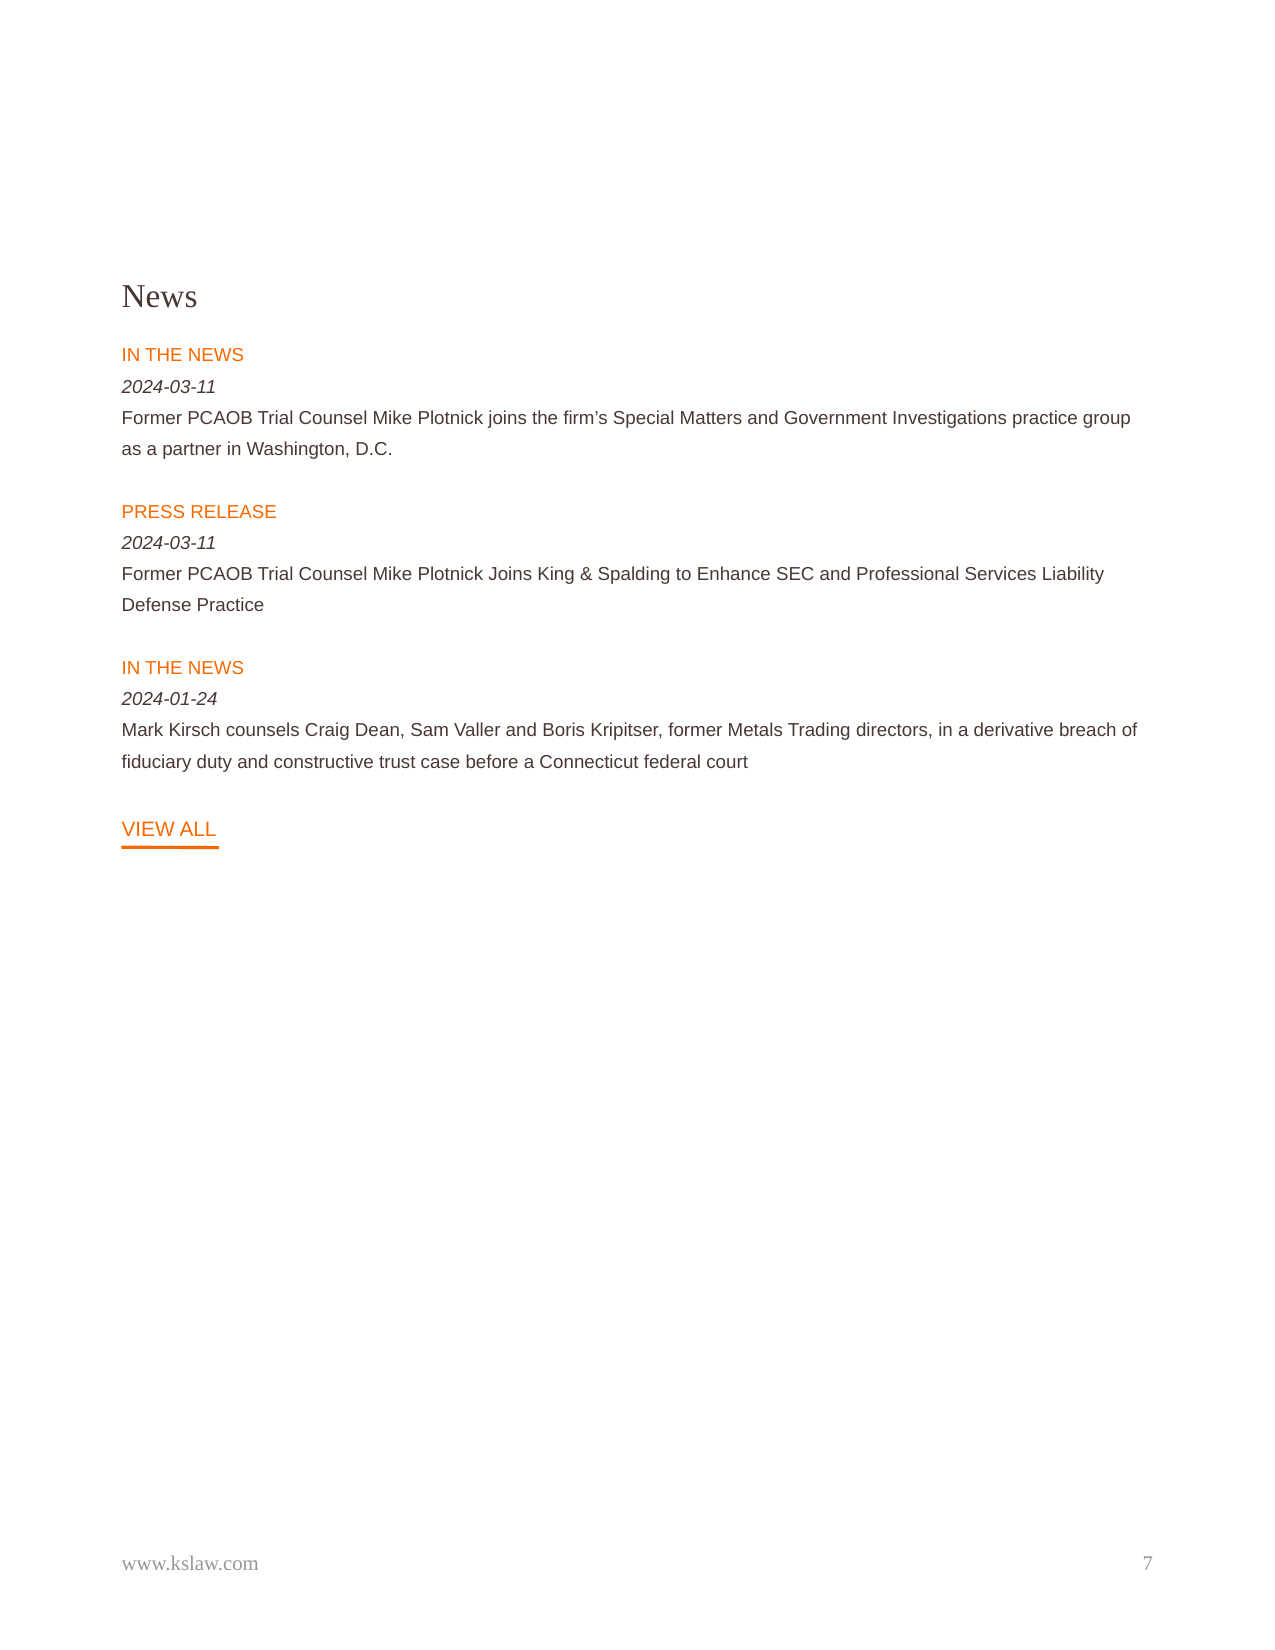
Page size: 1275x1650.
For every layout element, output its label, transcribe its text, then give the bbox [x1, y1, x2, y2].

text Former PCAOB Trial Counsel Mike Plotnick joins the firm’s Special Matters and Government Investigations practice group as a partner in Washington, D.C. [121, 399, 1153, 462]
text Mark Kirsch counsels Craig Dean, Sam Valler and Boris Kripitser, former Metals Trading directors, in a derivative breach of fiduciary duty and constructive trust case before a Connecticut federal court [121, 712, 1153, 774]
text 2024-01-24 [121, 681, 1153, 712]
text In the News [121, 337, 1153, 368]
text VIEW ALL [121, 831, 1153, 856]
text In the News [121, 649, 1153, 681]
text Press Release [121, 493, 1153, 524]
text 2024-03-11 [121, 524, 1153, 556]
text 2024-03-11 [121, 368, 1153, 399]
text Former PCAOB Trial Counsel Mike Plotnick Joins King & Spalding to Enhance SEC and Professional Services Liability Defense Practice [121, 556, 1153, 618]
text News [121, 272, 1153, 316]
